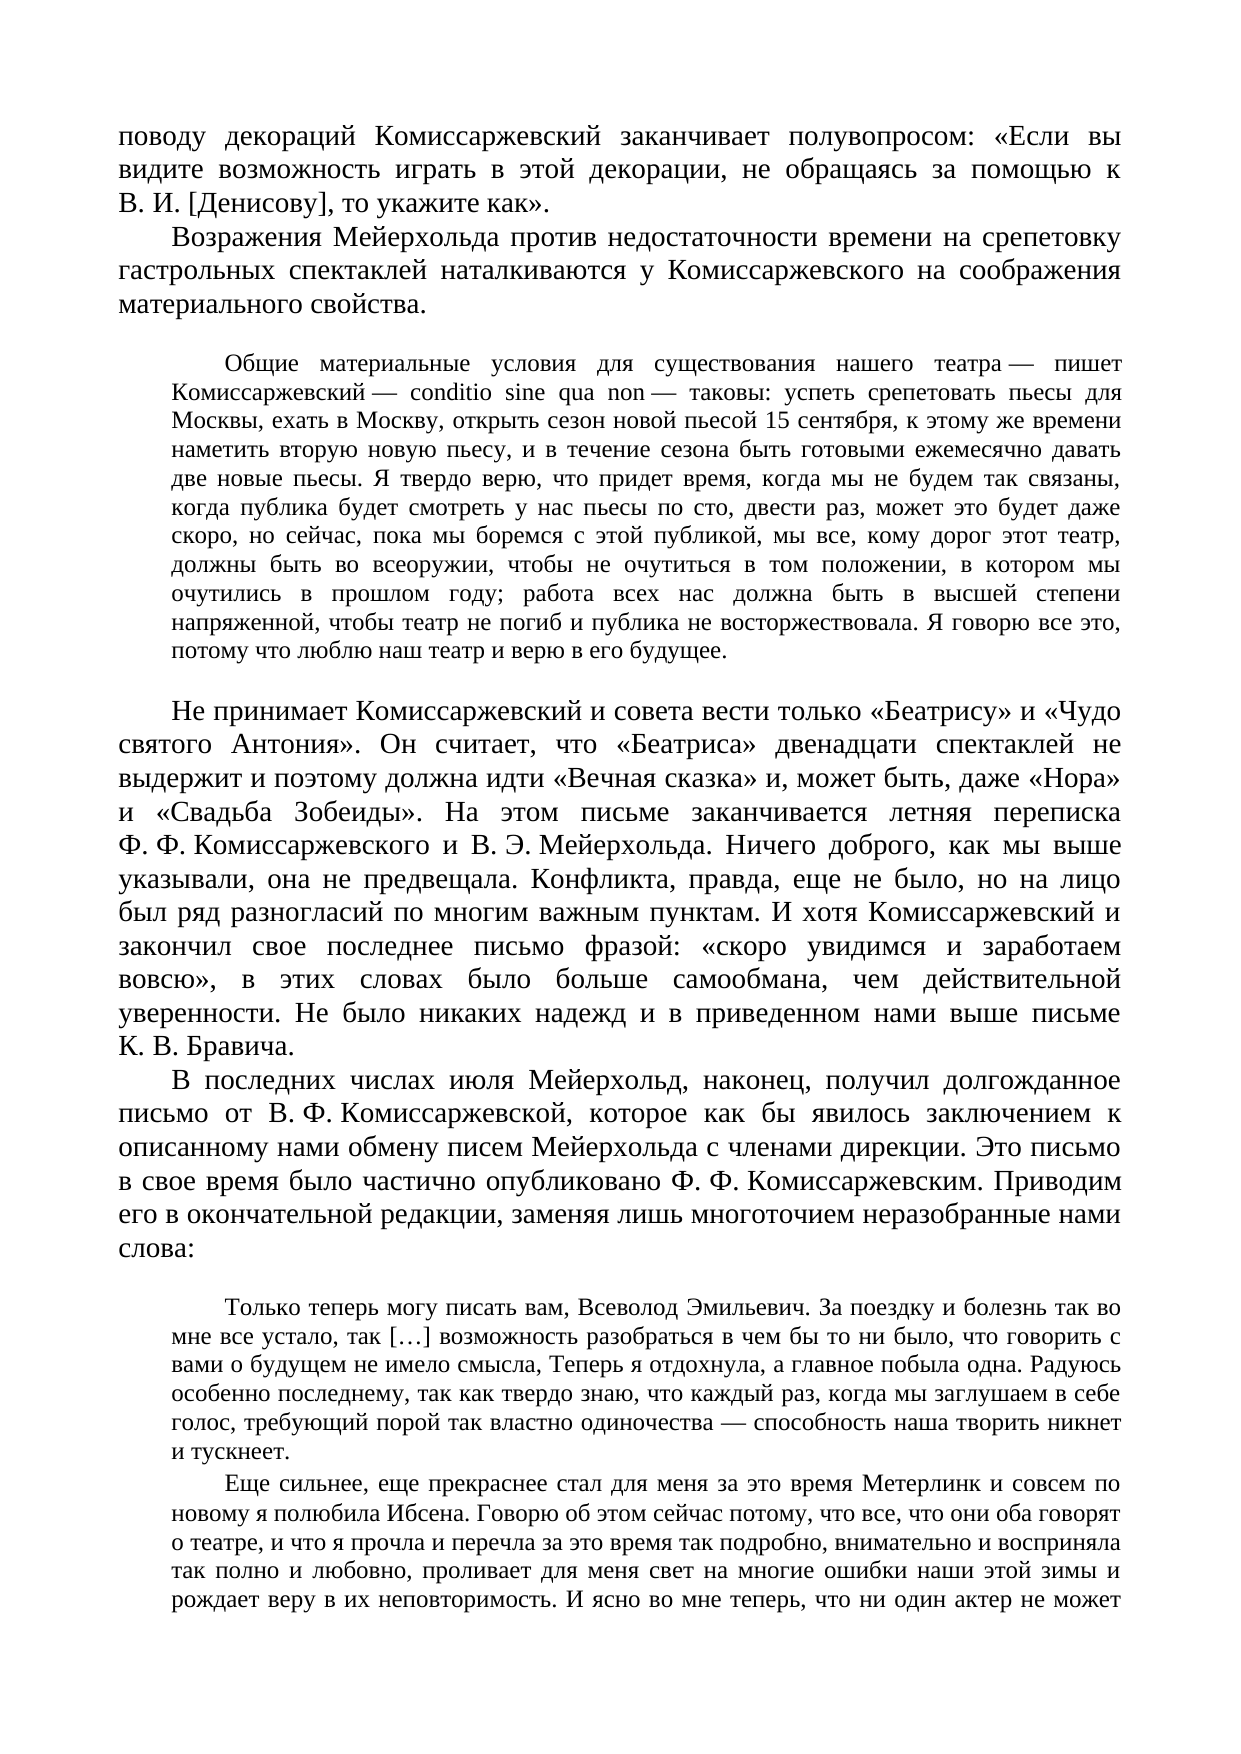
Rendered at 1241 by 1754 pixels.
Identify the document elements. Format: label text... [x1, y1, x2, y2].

text Общие материальные условия для существования нашего театра — пишет Комиссаржевский — conditio sine qua non — таковы: успеть срепетовать пьесы для Москвы, ехать в Москву, открыть сезон новой пьесой 15 сентября, к этому же времени наметить вторую новую пьесу, и в течение сезона быть готовыми ежемесячно давать две новые пьесы. Я твердо верю, что придет время, когда мы не будем так связаны, когда публика будет смотреть у нас пьесы по сто, двести раз, может это будет даже скоро, но сейчас, пока мы боремся с этой публикой, мы все, кому дорог этот театр, должны быть во всеоружии, чтобы не очутиться в том положении, в котором мы очутились в прошлом году; работа всех нас должна быть в высшей степени напряженной, чтобы театр не погиб и публика не восторжествовала. Я говорю все это, потому что люблю наш театр и верю в его будущее. [171, 348, 1122, 664]
text Только теперь могу писать вам, Всеволод Эмильевич. За поездку и болезнь так во мне все устало, так […] возможность разобраться в чем бы то ни было, что говорить с вами о будущем не имело смысла, Теперь я отдохнула, а главное побыла одна. Радуюсь особенно последнему, так как твердо знаю, что каждый раз, когда мы заглушаем в себе голос, требующий порой так властно одиночества — способность наша творить никнет и тускнеет. [171, 1292, 1122, 1464]
text В последних числах июля Мейерхольд, наконец, получил долгожданное письмо от В. Ф. Комиссаржевской, которое как бы явилось заключением к описанному нами обмену писем Мейерхольда с членами дирекции. Это письмо в свое время было частично опубликовано Ф. Ф. Комиссаржевским. Приводим его в окончательной редакции, заменяя лишь многоточием неразобранные нами слова: [118, 1062, 1122, 1263]
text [118, 118, 1122, 219]
text {319} Не принимает Комиссаржевский и совета вести только «Беатрису» и «Чудо святого Антония». Он считает, что «Беатриса» двенадцати спектаклей не выдержит и поэтому должна идти «Вечная сказка» и, может быть, даже «Нора» и «Свадьба Зобеиды». На этом письме заканчивается летняя переписка Ф. Ф. Комиссаржевского и В. Э. Мейерхольда. Ничего доброго, как мы выше указывали, она не предвещала. Конфликта, правда, еще не было, но на лицо был ряд разногласий по многим важным пунктам. И хотя Комиссаржевский и закончил свое последнее письмо фразой: «скоро увидимся и заработаем вовсю», в этих словах было больше самообмана, чем действительной уверенности. Не было никаких надежд и в приведенном нами выше письме К. В. Бравича. [118, 693, 1122, 1062]
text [171, 1464, 1122, 1613]
text Возражения Мейерхольда против недостаточности времени на срепетовку гастрольных спектаклей наталкиваются у Комиссаржевского на соображения материального свойства. [118, 219, 1122, 319]
